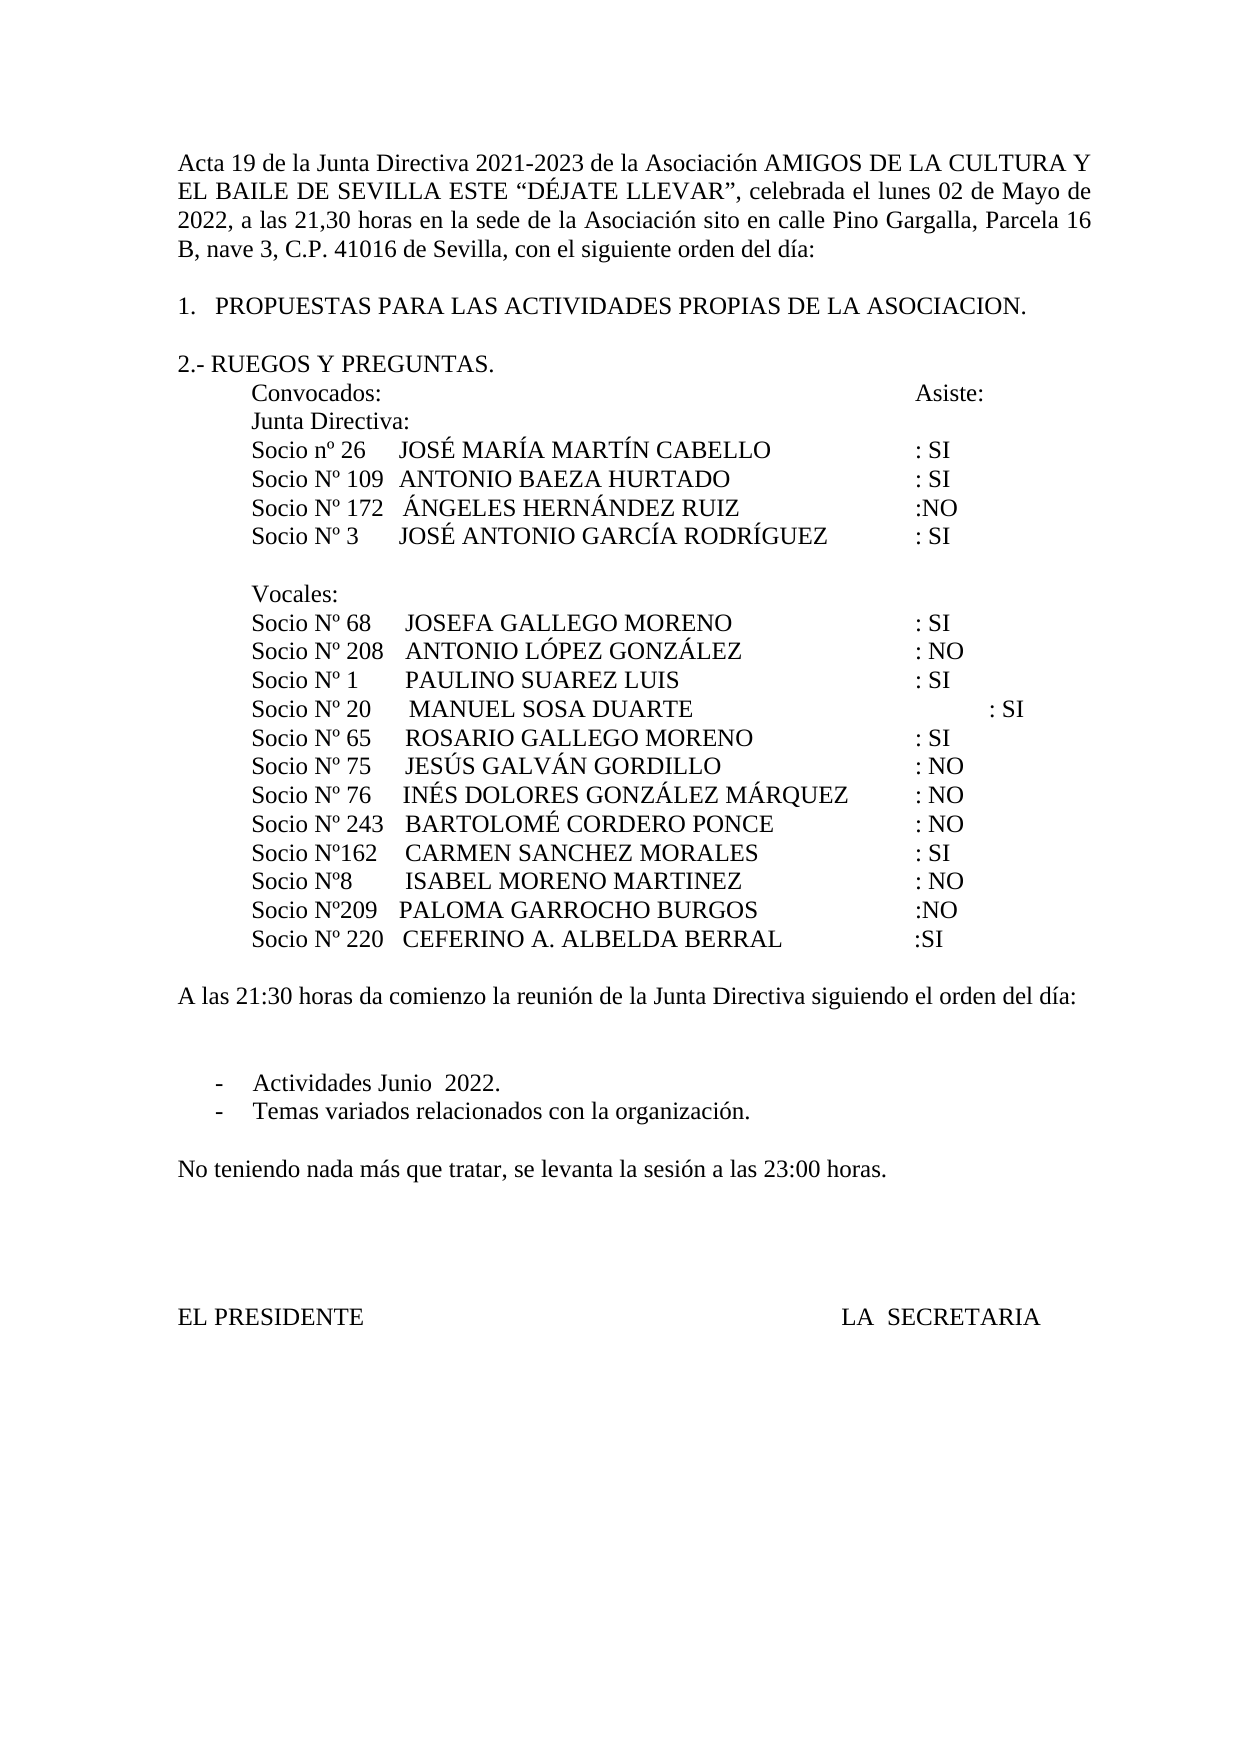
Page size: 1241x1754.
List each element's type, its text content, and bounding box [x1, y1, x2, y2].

text EL PRESIDENTE LA SECRETARIA [177, 1269, 1093, 1331]
list Actividades Junio 2022. [215, 1068, 1093, 1096]
text Acta 19 de la Junta Directiva 2021-2023 de la Asociación AMIGOS DE LA CULTURA Y EL BAILE DE SEVILLA ESTE “DÉJATE LLEVAR”, celebrada el lunes 02 de Mayo de 2022, a las 21,30 horas en la sede de la Asociación sito en calle Pino Gargalla, Parcela 16 B, nave 3, C.P. 41016 de Sevilla, con el siguiente orden del día: [177, 148, 1093, 263]
text Socio Nº209 PALOMA GARROCHO BURGOS :NO [177, 895, 1093, 924]
text Socio Nº 75 JESÚS GALVÁN GORDILLO : NO [177, 751, 1093, 780]
text Socio Nº 65 ROSARIO GALLEGO MORENO : SI [177, 723, 1093, 751]
list Temas variados relacionados con la organización. [215, 1096, 1093, 1125]
text Socio Nº 1 PAULINO SUAREZ LUIS : SI [177, 665, 1093, 694]
text 2.- RUEGOS Y PREGUNTAS. [177, 349, 1093, 378]
text Junta Directiva: [177, 406, 1093, 435]
text Socio nº 26 JOSÉ MARÍA MARTÍN CABELLO : SI [177, 435, 1093, 464]
text Socio Nº 68 JOSEFA GALLEGO MORENO : SI [177, 608, 1093, 636]
text Socio Nº 243 BARTOLOMÉ CORDERO PONCE : NO [177, 809, 1093, 838]
text Socio Nº 3 JOSÉ ANTONIO GARCÍA RODRÍGUEZ : SI [177, 521, 1093, 550]
text Convocados: Asiste: [177, 378, 1093, 406]
text Socio Nº 172 ÁNGELES HERNÁNDEZ RUIZ :NO [177, 493, 1093, 521]
text Socio Nº8 ISABEL MORENO MARTINEZ : NO [177, 866, 1093, 895]
text A las 21:30 horas da comienzo la reunión de la Junta Directiva siguiendo el orden del día: [177, 981, 1093, 1010]
text Socio Nº 208 ANTONIO LÓPEZ GONZÁLEZ : NO [177, 636, 1093, 665]
text Socio Nº 20 MANUEL SOSA DUARTE : SI [177, 694, 1093, 723]
text Socio Nº 220 CEFERINO A. ALBELDA BERRAL :SI [177, 924, 1093, 953]
text Vocales: [177, 579, 1093, 608]
text No teniendo nada más que tratar, se levanta la sesión a las 23:00 horas. [177, 1154, 1093, 1183]
text Socio Nº 76 INÉS DOLORES GONZÁLEZ MÁRQUEZ : NO [177, 780, 1093, 809]
text Socio Nº162 CARMEN SANCHEZ MORALES : SI [177, 838, 1093, 866]
text Socio Nº 109 ANTONIO BAEZA HURTADO : SI [177, 464, 1093, 493]
text 1. PROPUESTAS PARA LAS ACTIVIDADES PROPIAS DE LA ASOCIACION. [177, 291, 1093, 320]
